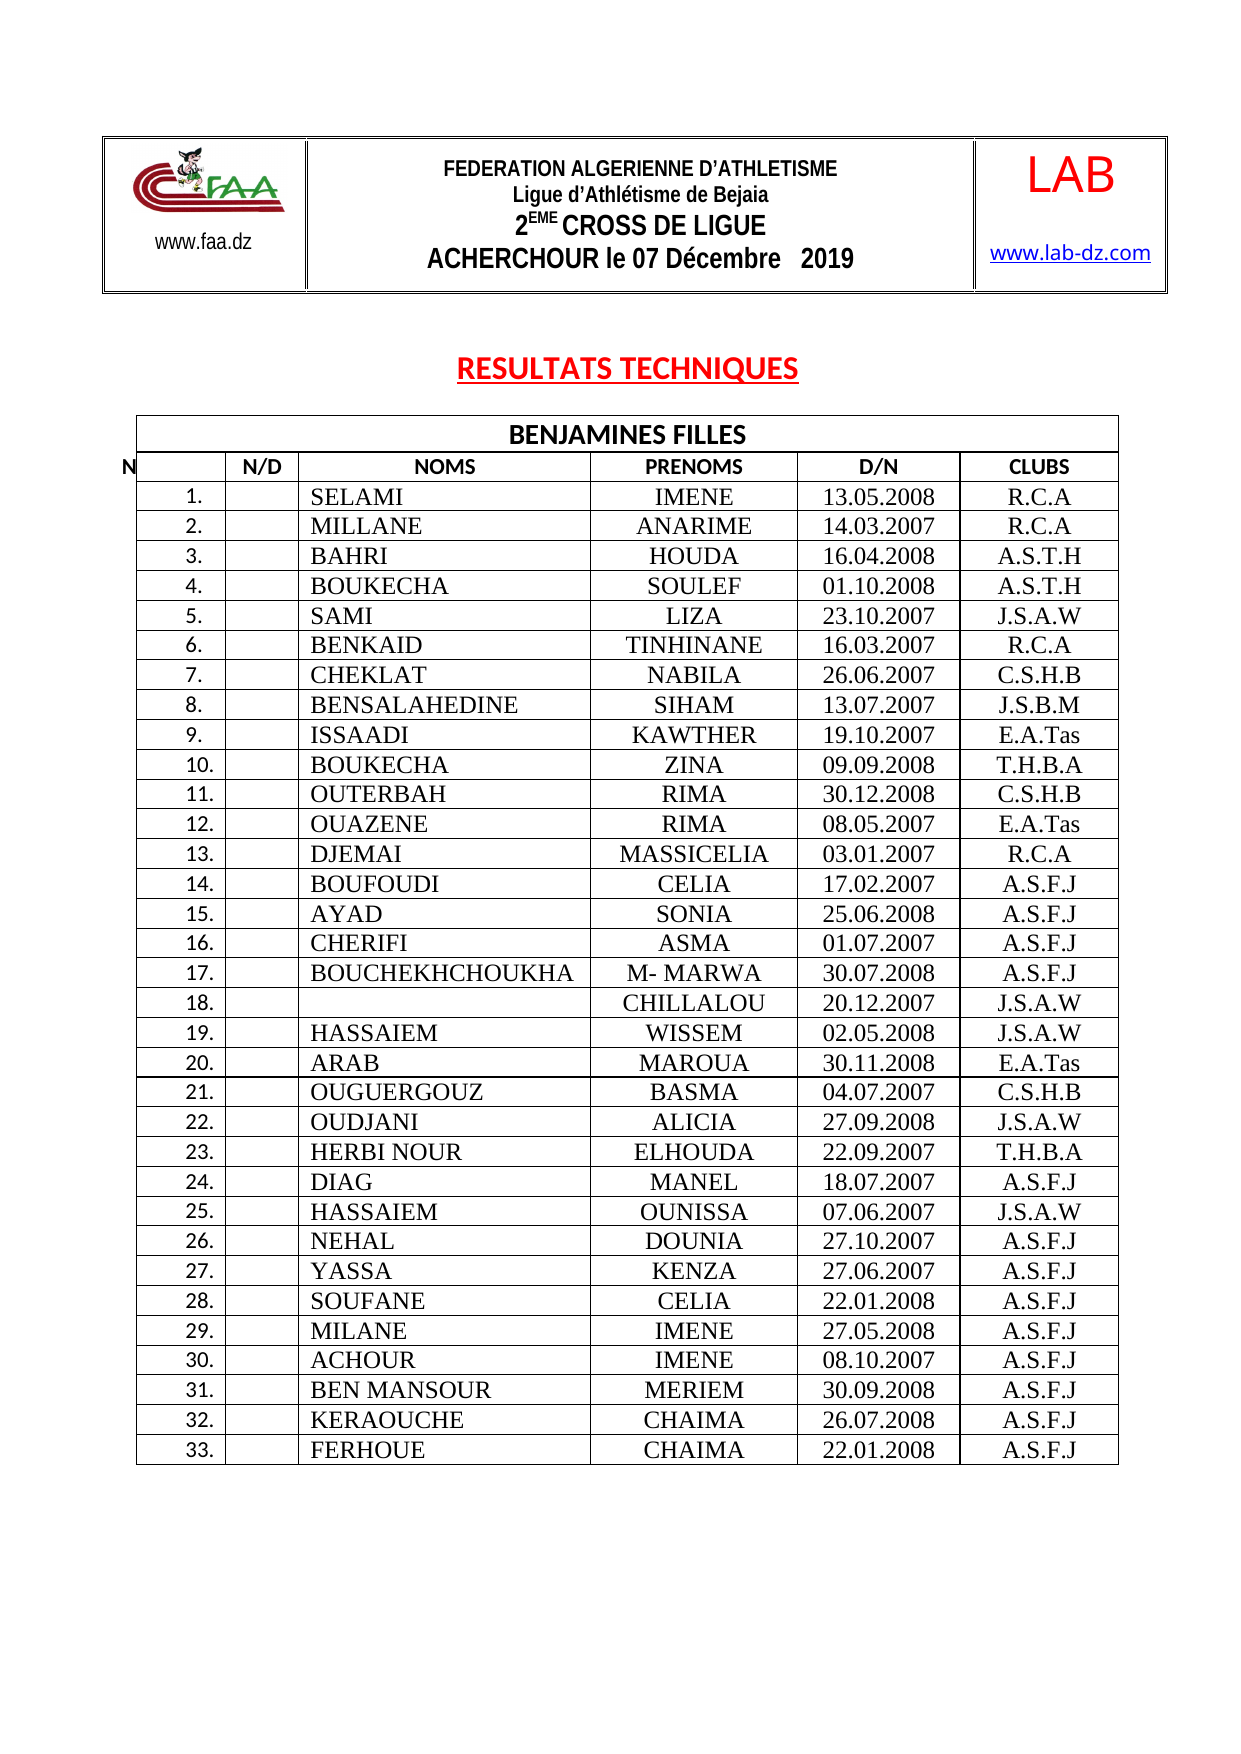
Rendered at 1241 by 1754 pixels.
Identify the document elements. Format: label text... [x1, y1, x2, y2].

table_cell 08.05.2007 [798, 809, 959, 838]
table_cell BEN MANSOUR [299, 1375, 590, 1404]
table_cell ANARIME [591, 511, 797, 540]
table_cell D/N [798, 453, 959, 481]
table_cell 20.12.2007 [798, 988, 959, 1017]
table_cell PRENOMS [591, 453, 797, 481]
table_cell 01.07.2007 [798, 929, 959, 957]
table_cell 16.03.2007 [798, 631, 959, 659]
table_cell 27.05.2008 [798, 1316, 959, 1344]
table_cell RIMA [591, 780, 797, 808]
table_cell R.C.A [961, 631, 1118, 659]
table_cell [137, 750, 225, 778]
table_cell 30.07.2008 [798, 958, 959, 987]
table_cell C.S.H.B [961, 780, 1118, 808]
table_cell NABILA [591, 660, 797, 689]
table_cell KENZA [591, 1256, 797, 1285]
table_cell ASMA [591, 929, 797, 957]
table_cell BOUFOUDI [299, 869, 590, 898]
table_cell CELIA [591, 1286, 797, 1315]
table_cell [137, 720, 225, 749]
table_cell [226, 1048, 298, 1076]
table_cell AYAD [299, 899, 590, 927]
table_cell HERBI NOUR [299, 1137, 590, 1166]
table_header LAB www.lab-dz.com [975, 139, 1165, 291]
table_cell A.S.F.J [961, 1256, 1118, 1285]
table_cell KERAOUCHE [299, 1405, 590, 1434]
table_cell ALICIA [591, 1107, 797, 1136]
table_cell 02.05.2008 [798, 1018, 959, 1047]
table_cell [137, 1435, 225, 1464]
table_cell [137, 601, 225, 629]
table_header BENJAMINES FILLES [137, 416, 1118, 451]
table_header . [105, 137, 307, 291]
table_cell C.S.H.B [961, 1078, 1118, 1106]
table_cell MILLANE [299, 511, 590, 540]
table_cell NEHAL [299, 1226, 590, 1255]
table_cell [137, 1018, 225, 1047]
table_cell [226, 660, 298, 689]
table_cell T.H.B.A [961, 1137, 1118, 1166]
table_cell [137, 660, 225, 689]
table_cell A.S.F.J [961, 1167, 1118, 1196]
table_cell [226, 1167, 298, 1196]
table_cell 23.10.2007 [798, 601, 959, 629]
table_cell [137, 571, 225, 600]
table_cell SOUFANE [299, 1286, 590, 1315]
table_cell [137, 869, 225, 898]
table_cell SOULEF [591, 571, 797, 600]
table_cell A.S.F.J [961, 1405, 1118, 1434]
table_cell IMENE [591, 482, 797, 510]
table_cell [226, 1286, 298, 1315]
table_cell BENSALAHEDINE [299, 690, 590, 719]
table_cell A.S.F.J [961, 958, 1118, 987]
table_cell [226, 1197, 298, 1225]
table_cell 08.10.2007 [798, 1346, 959, 1374]
table_cell 01.10.2008 [798, 571, 959, 600]
table_cell [137, 1286, 225, 1315]
table_cell [137, 1346, 225, 1374]
table_cell E.A.Tas [961, 1048, 1118, 1076]
table_cell [137, 1078, 225, 1106]
table_cell BOUCHEKHCHOUKHA [299, 958, 590, 987]
table_cell BENKAID [299, 631, 590, 659]
table_cell ELHOUDA [591, 1137, 797, 1166]
table_cell YASSA [299, 1256, 590, 1285]
table_cell [137, 1197, 225, 1225]
table_cell MANEL [591, 1167, 797, 1196]
table_cell [226, 1078, 298, 1106]
table_cell [137, 690, 225, 719]
table_cell 07.06.2007 [798, 1197, 959, 1225]
table_cell [226, 899, 298, 927]
table_cell [137, 1256, 225, 1285]
table_cell SELAMI [299, 482, 590, 510]
table_cell 22.01.2008 [798, 1286, 959, 1315]
table_cell FERHOUE [299, 1435, 590, 1464]
table_cell [226, 631, 298, 659]
table_cell BOUKECHA [299, 571, 590, 600]
text RESULTATS TECHNIQUES [162, 347, 1093, 388]
table_cell A.S.F.J [961, 1435, 1118, 1464]
table_cell 26.07.2008 [798, 1405, 959, 1434]
table_cell NOMS [299, 453, 590, 481]
table_cell A.S.F.J [961, 899, 1118, 927]
table_cell CELIA [591, 869, 797, 898]
table_cell [226, 482, 298, 510]
table_cell [226, 750, 298, 778]
table_cell CHAIMA [591, 1435, 797, 1464]
table_cell ARAB [299, 1048, 590, 1076]
table_cell A.S.F.J [961, 929, 1118, 957]
table_cell 09.09.2008 [798, 750, 959, 778]
table_cell 26.06.2007 [798, 660, 959, 689]
table_cell A.S.T.H [961, 541, 1118, 570]
table_cell [226, 780, 298, 808]
table_cell 14.03.2007 [798, 511, 959, 540]
table_cell BASMA [591, 1078, 797, 1106]
table_cell [137, 631, 225, 659]
table_cell [137, 1316, 225, 1344]
table_header FEDERATION ALGERIENNE D’ATHLETISME Ligue d’Athlétisme de Bejaia 2EME CROSS DE LIGUE ACHERCHOUR le 07 Décembre 2019 [307, 139, 974, 291]
table_cell [226, 690, 298, 719]
table_cell OUDJANI [299, 1107, 590, 1136]
table_cell 17.02.2007 [798, 869, 959, 898]
table_cell J.S.B.M [961, 690, 1118, 719]
table_cell HOUDA [591, 541, 797, 570]
table_cell [137, 1167, 225, 1196]
table_cell WISSEM [591, 1018, 797, 1047]
table_cell J.S.A.W [961, 1197, 1118, 1225]
table_cell [299, 988, 590, 1017]
table_cell [226, 1375, 298, 1404]
table_cell A.S.F.J [961, 869, 1118, 898]
table_cell 19.10.2007 [798, 720, 959, 749]
table_cell [137, 1048, 225, 1076]
table_cell 22.01.2008 [798, 1435, 959, 1464]
table_cell [226, 1018, 298, 1047]
table_cell [226, 1256, 298, 1285]
table_cell A.S.F.J [961, 1226, 1118, 1255]
table_cell [137, 899, 225, 927]
table_cell A.S.T.H [961, 571, 1118, 600]
table_cell [137, 1226, 225, 1255]
table_cell [226, 809, 298, 838]
table_cell [226, 869, 298, 898]
table_cell [137, 1405, 225, 1434]
table_cell [226, 1346, 298, 1374]
table_cell MILANE [299, 1316, 590, 1344]
table_cell R.C.A [961, 839, 1118, 868]
table_cell 30.09.2008 [798, 1375, 959, 1404]
table_cell [226, 958, 298, 987]
table_cell ISSAADI [299, 720, 590, 749]
table_cell 27.10.2007 [798, 1226, 959, 1255]
table_cell [226, 1435, 298, 1464]
table_cell C.S.H.B [961, 660, 1118, 689]
table_cell [226, 1226, 298, 1255]
table_cell DJEMAI [299, 839, 590, 868]
table_cell RIMA [591, 809, 797, 838]
table_cell N/D [226, 453, 298, 481]
table_cell R.C.A [961, 511, 1118, 540]
table_cell CHILLALOU [591, 988, 797, 1017]
table_cell OUGUERGOUZ [299, 1078, 590, 1106]
table_cell 30.12.2008 [798, 780, 959, 808]
table_cell 18.07.2007 [798, 1167, 959, 1196]
table_cell 03.01.2007 [798, 839, 959, 868]
table_cell MASSICELIA [591, 839, 797, 868]
table_cell E.A.Tas [961, 809, 1118, 838]
table_cell [137, 929, 225, 957]
table_cell 16.04.2008 [798, 541, 959, 570]
table_cell [226, 1107, 298, 1136]
table_cell [137, 482, 225, 510]
table_cell E.A.Tas [961, 720, 1118, 749]
table_cell A.S.F.J [961, 1346, 1118, 1374]
table_cell 25.06.2008 [798, 899, 959, 927]
table_cell [226, 511, 298, 540]
table_cell T.H.B.A [961, 750, 1118, 778]
table_cell 22.09.2007 [798, 1137, 959, 1166]
table_cell CHAIMA [591, 1405, 797, 1434]
table_cell BAHRI [299, 541, 590, 570]
table_cell DIAG [299, 1167, 590, 1196]
table_cell A.S.F.J [961, 1286, 1118, 1315]
table_cell LIZA [591, 601, 797, 629]
table_cell 30.11.2008 [798, 1048, 959, 1076]
table_cell [226, 1316, 298, 1344]
table_cell 04.07.2007 [798, 1078, 959, 1106]
table_cell [137, 1137, 225, 1166]
table_cell [226, 601, 298, 629]
table_cell OUTERBAH [299, 780, 590, 808]
table_cell CHEKLAT [299, 660, 590, 689]
table_cell [137, 958, 225, 987]
table_cell [137, 541, 225, 570]
table_cell R.C.A [961, 482, 1118, 510]
table_cell HASSAIEM [299, 1197, 590, 1225]
table_cell SAMI [299, 601, 590, 629]
picture [131, 143, 289, 213]
table_cell [226, 541, 298, 570]
table_cell A.S.F.J [961, 1375, 1118, 1404]
table_cell [137, 988, 225, 1017]
table_cell OUAZENE [299, 809, 590, 838]
table_cell 13.07.2007 [798, 690, 959, 719]
table_cell OUNISSA [591, 1197, 797, 1225]
table_cell M- MARWA [591, 958, 797, 987]
table_cell [226, 571, 298, 600]
table_cell [226, 1137, 298, 1166]
table_cell A.S.F.J [961, 1316, 1118, 1344]
table_cell [226, 1405, 298, 1434]
table_cell [226, 839, 298, 868]
table_cell IMENE [591, 1346, 797, 1374]
table_cell HASSAIEM [299, 1018, 590, 1047]
table_cell J.S.A.W [961, 1018, 1118, 1047]
table_cell CHERIFI [299, 929, 590, 957]
table_cell [137, 839, 225, 868]
table_cell [137, 511, 225, 540]
table_cell DOUNIA [591, 1226, 797, 1255]
table_cell MERIEM [591, 1375, 797, 1404]
table_cell [226, 988, 298, 1017]
table_cell J.S.A.W [961, 988, 1118, 1017]
table_cell ACHOUR [299, 1346, 590, 1374]
table_cell IMENE [591, 1316, 797, 1344]
table_cell [137, 780, 225, 808]
table_cell J.S.A.W [961, 1107, 1118, 1136]
table_cell [226, 720, 298, 749]
table_cell J.S.A.W [961, 601, 1118, 629]
table_cell CLUBS [961, 453, 1118, 481]
table_cell MAROUA [591, 1048, 797, 1076]
table_cell 13.05.2008 [798, 482, 959, 510]
table_cell 27.06.2007 [798, 1256, 959, 1285]
table_cell ZINA [591, 750, 797, 778]
table_cell SIHAM [591, 690, 797, 719]
table_cell [226, 929, 298, 957]
table_cell [137, 1375, 225, 1404]
table_cell 27.09.2008 [798, 1107, 959, 1136]
table_cell KAWTHER [591, 720, 797, 749]
table_cell BOUKECHA [299, 750, 590, 778]
table_cell [137, 1107, 225, 1136]
table_cell TINHINANE [591, 631, 797, 659]
table_cell [137, 809, 225, 838]
table_cell SONIA [591, 899, 797, 927]
table_cell N [137, 453, 225, 481]
